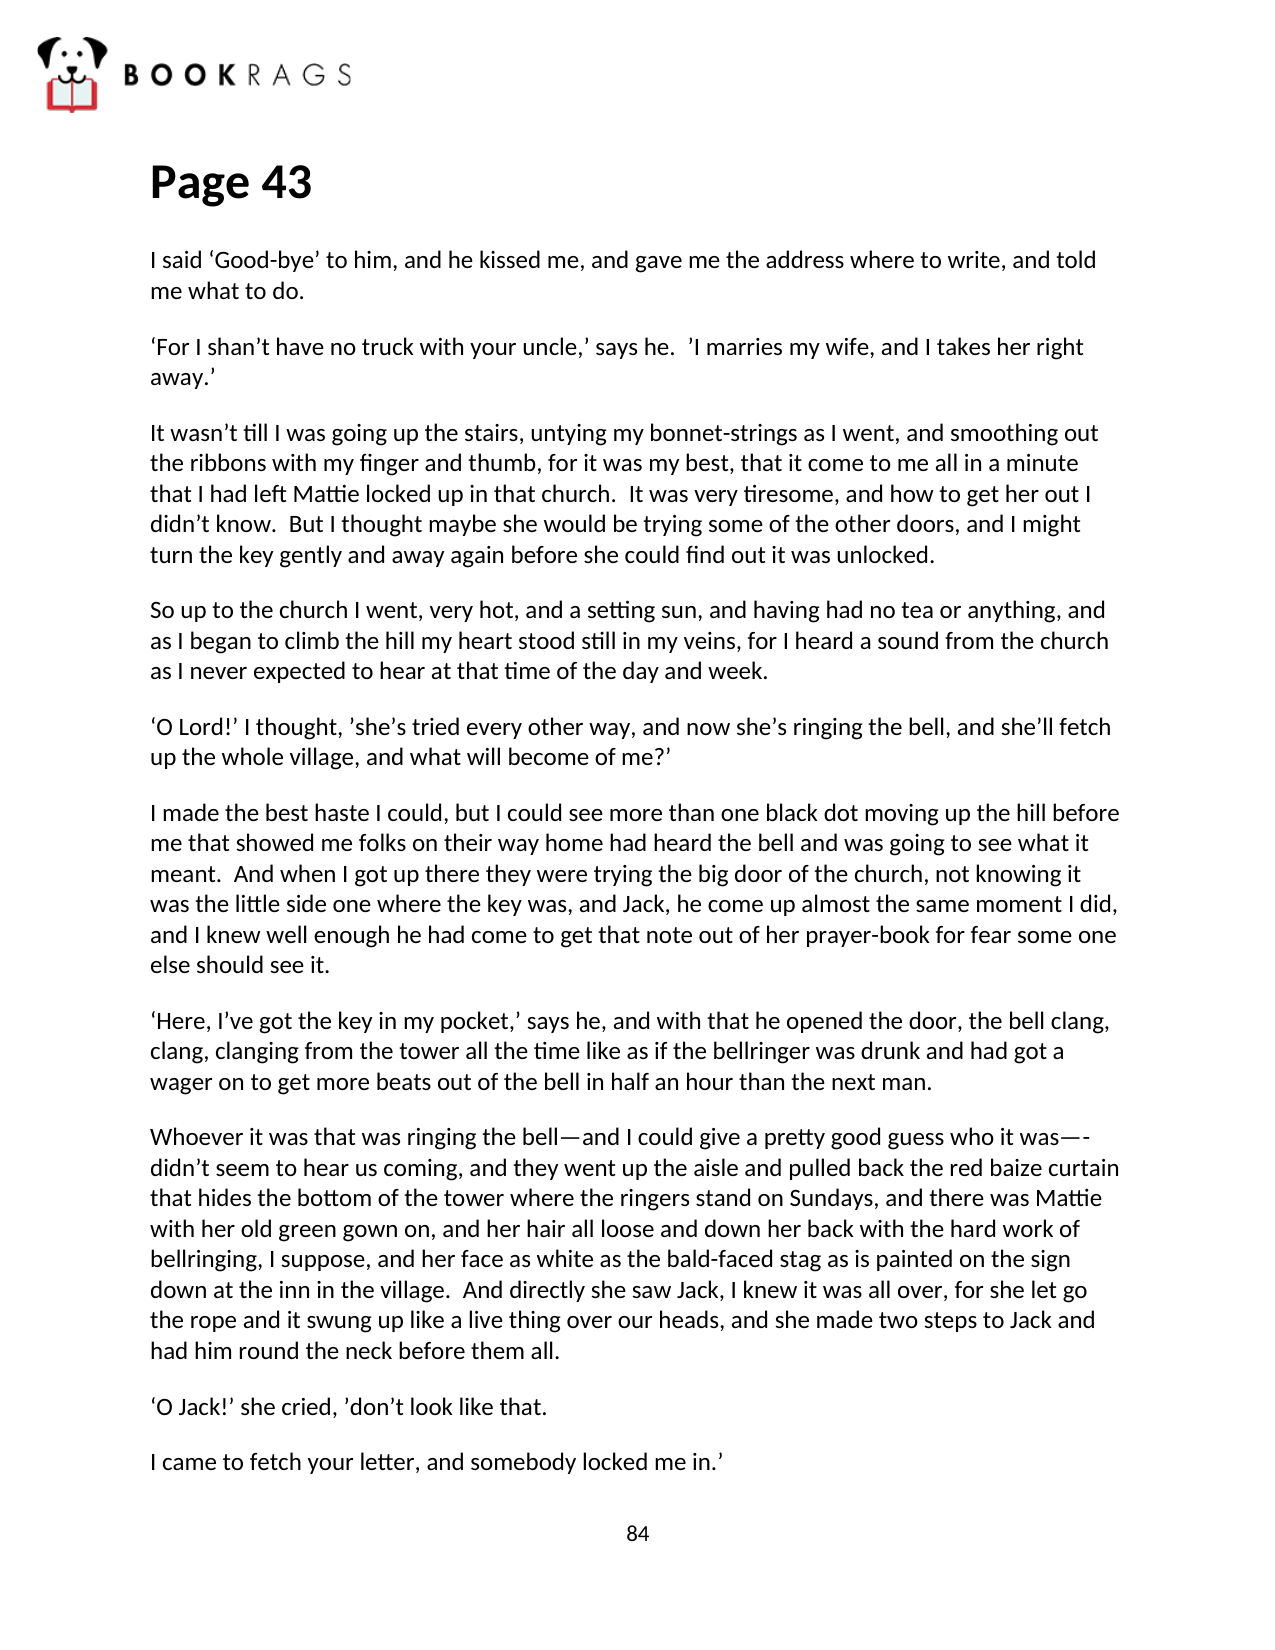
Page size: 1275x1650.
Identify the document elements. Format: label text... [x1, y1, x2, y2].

text Page 43 [150, 150, 1125, 211]
text ‘For I shan’t have no truck with your uncle,’ says he. ’I marries my wife, and I takes her right away.’ [150, 331, 1125, 392]
text I said ‘Good-bye’ to him, and he kissed me, and gave me the address where to write, and told me what to do. [150, 244, 1125, 306]
text I made the best haste I could, but I could see more than one black dot moving up the hill before me that showed me folks on their way home had heard the bell and was going to see what it meant. And when I got up there they were trying the big door of the church, not knowing it was the little side one where the key was, and Jack, he come up almost the same moment I did, and I knew well enough he had come to get that note out of her prayer-book for fear some one else should see it. [150, 797, 1125, 980]
text ‘O Jack!’ she cried, ’don’t look like that. [150, 1391, 1125, 1421]
text ‘Here, I’ve got the key in my pocket,’ says he, and with that he opened the door, the bell clang, clang, clanging from the tower all the time like as if the bellringer was drunk and had got a wager on to get more beats out of the bell in half an hour than the next man. [150, 1005, 1125, 1097]
text It wasn’t till I was going up the stairs, untying my bonnet-strings as I went, and smoothing out the ribbons with my finger and thumb, for it was my best, that it come to me all in a minute that I had left Mattie locked up in that church. It was very tiresome, and how to get her out I didn’t know. But I thought maybe she would be trying some of the other doors, and I might turn the key gently and away again before she could find out it was unlocked. [150, 417, 1125, 569]
text So up to the church I went, very hot, and a setting sun, and having had no tea or anything, and as I began to climb the hill my heart stood still in my veins, for I heard a sound from the church as I never expected to hear at that time of the day and week. [150, 594, 1125, 686]
text ‘O Lord!’ I thought, ’she’s tried every other way, and now she’s ringing the bell, and she’ll fetch up the whole village, and what will become of me?’ [150, 711, 1125, 772]
text I came to fetch your letter, and somebody locked me in.’ [150, 1446, 1125, 1477]
picture [37, 37, 351, 113]
text Whoever it was that was ringing the bell—­and I could give a pretty good guess who it was—­didn’t seem to hear us coming, and they went up the aisle and pulled back the red baize curtain that hides the bottom of the tower where the ringers stand on Sundays, and there was Mattie with her old green gown on, and her hair all loose and down her back with the hard work of bellringing, I suppose, and her face as white as the bald-faced stag as is painted on the sign down at the inn in the village. And directly she saw Jack, I knew it was all over, for she let go the rope and it swung up like a live thing over our heads, and she made two steps to Jack and had him round the neck before them all. [150, 1122, 1125, 1366]
